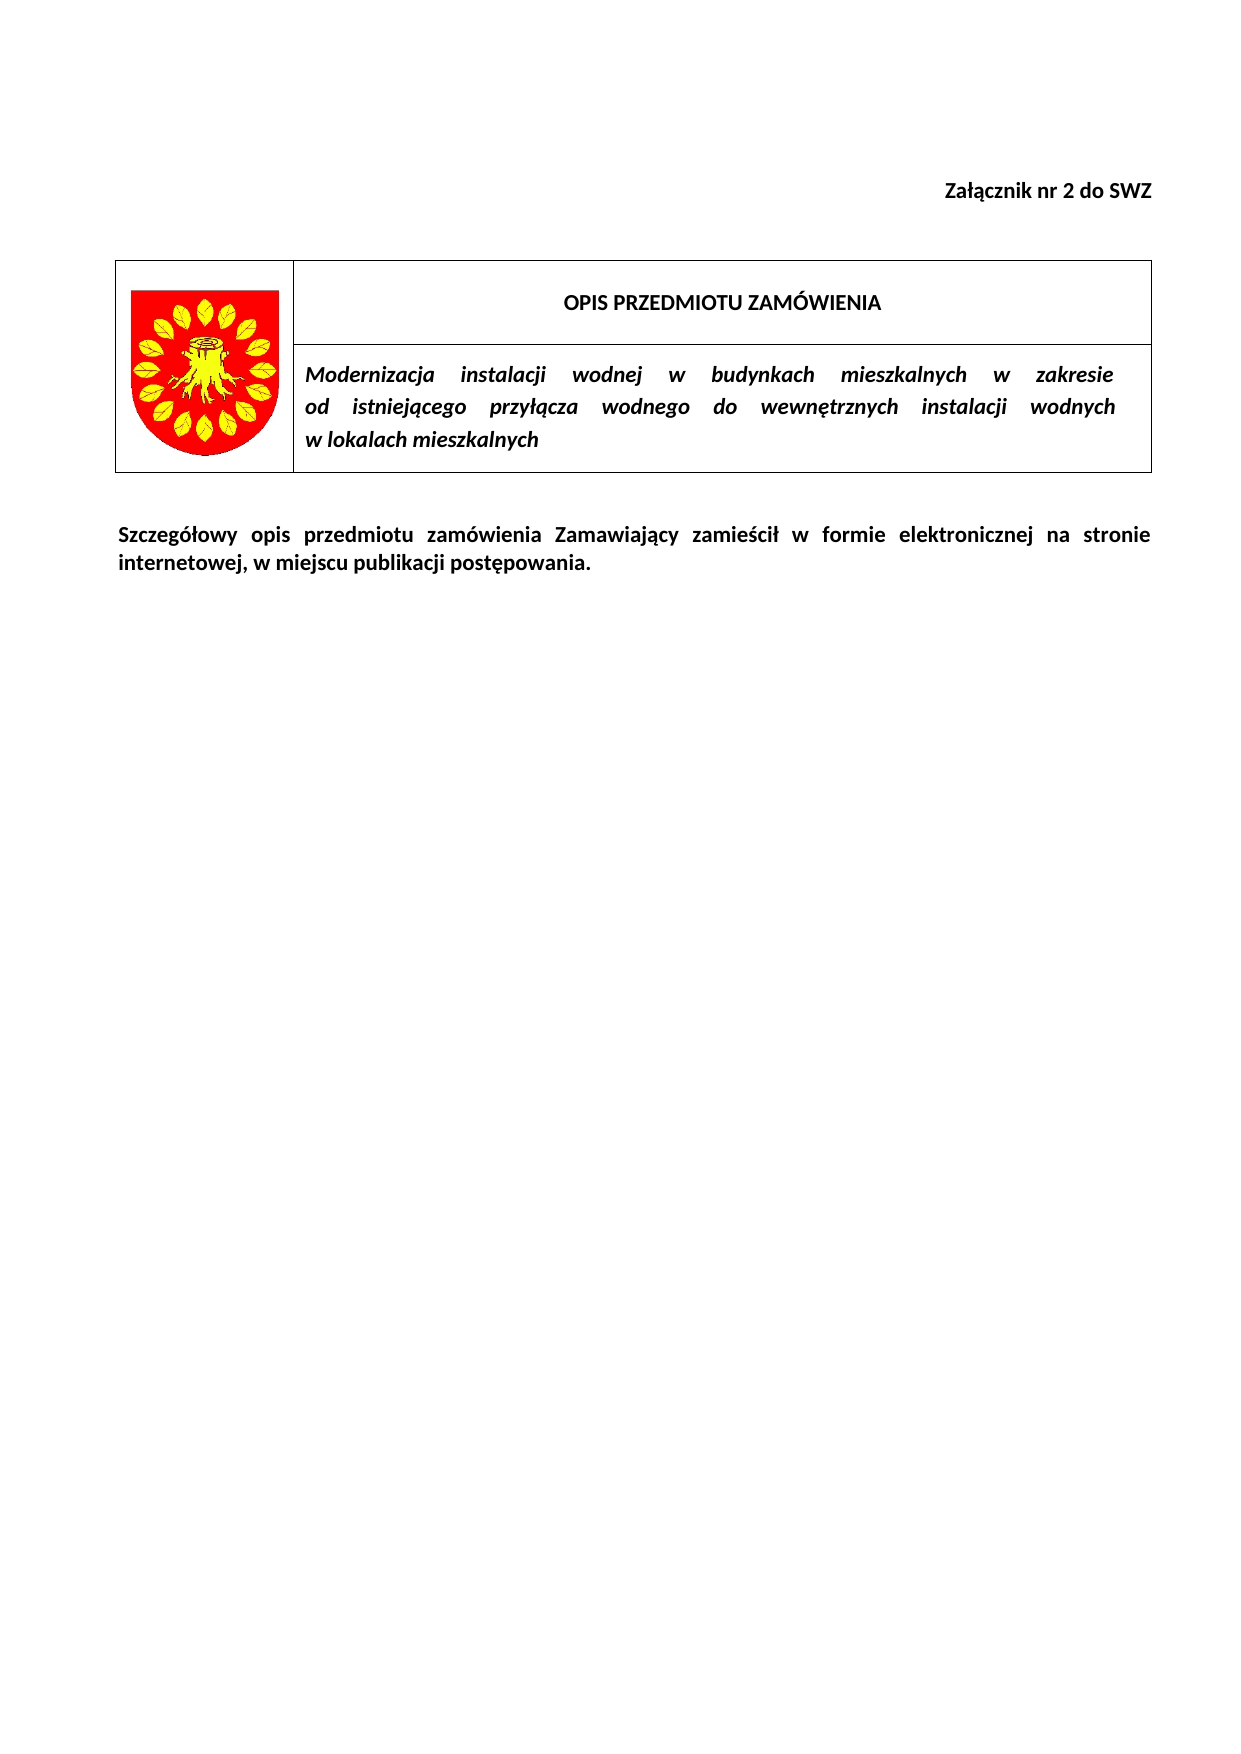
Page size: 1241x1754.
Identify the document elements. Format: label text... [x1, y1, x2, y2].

text Szczegółowy opis przedmiotu zamówienia Zamawiający zamieścił w formie elektronicznej na stronie internetowej, w miejscu publikacji postępowania. [118, 520, 1152, 576]
table_cell Modernizacja instalacji wodnej w budynkach mieszkalnych w zakresie od istniejącego przyłącza wodnego do wewnętrznych instalacji wodnych w lokalach mieszkalnych [294, 345, 1151, 472]
text Załącznik nr 2 do SWZ [118, 176, 1152, 204]
picture [126, 273, 283, 472]
table_header OPIS PRZEDMIOTU ZAMÓWIENIA [294, 261, 1151, 344]
table_header [116, 261, 293, 472]
